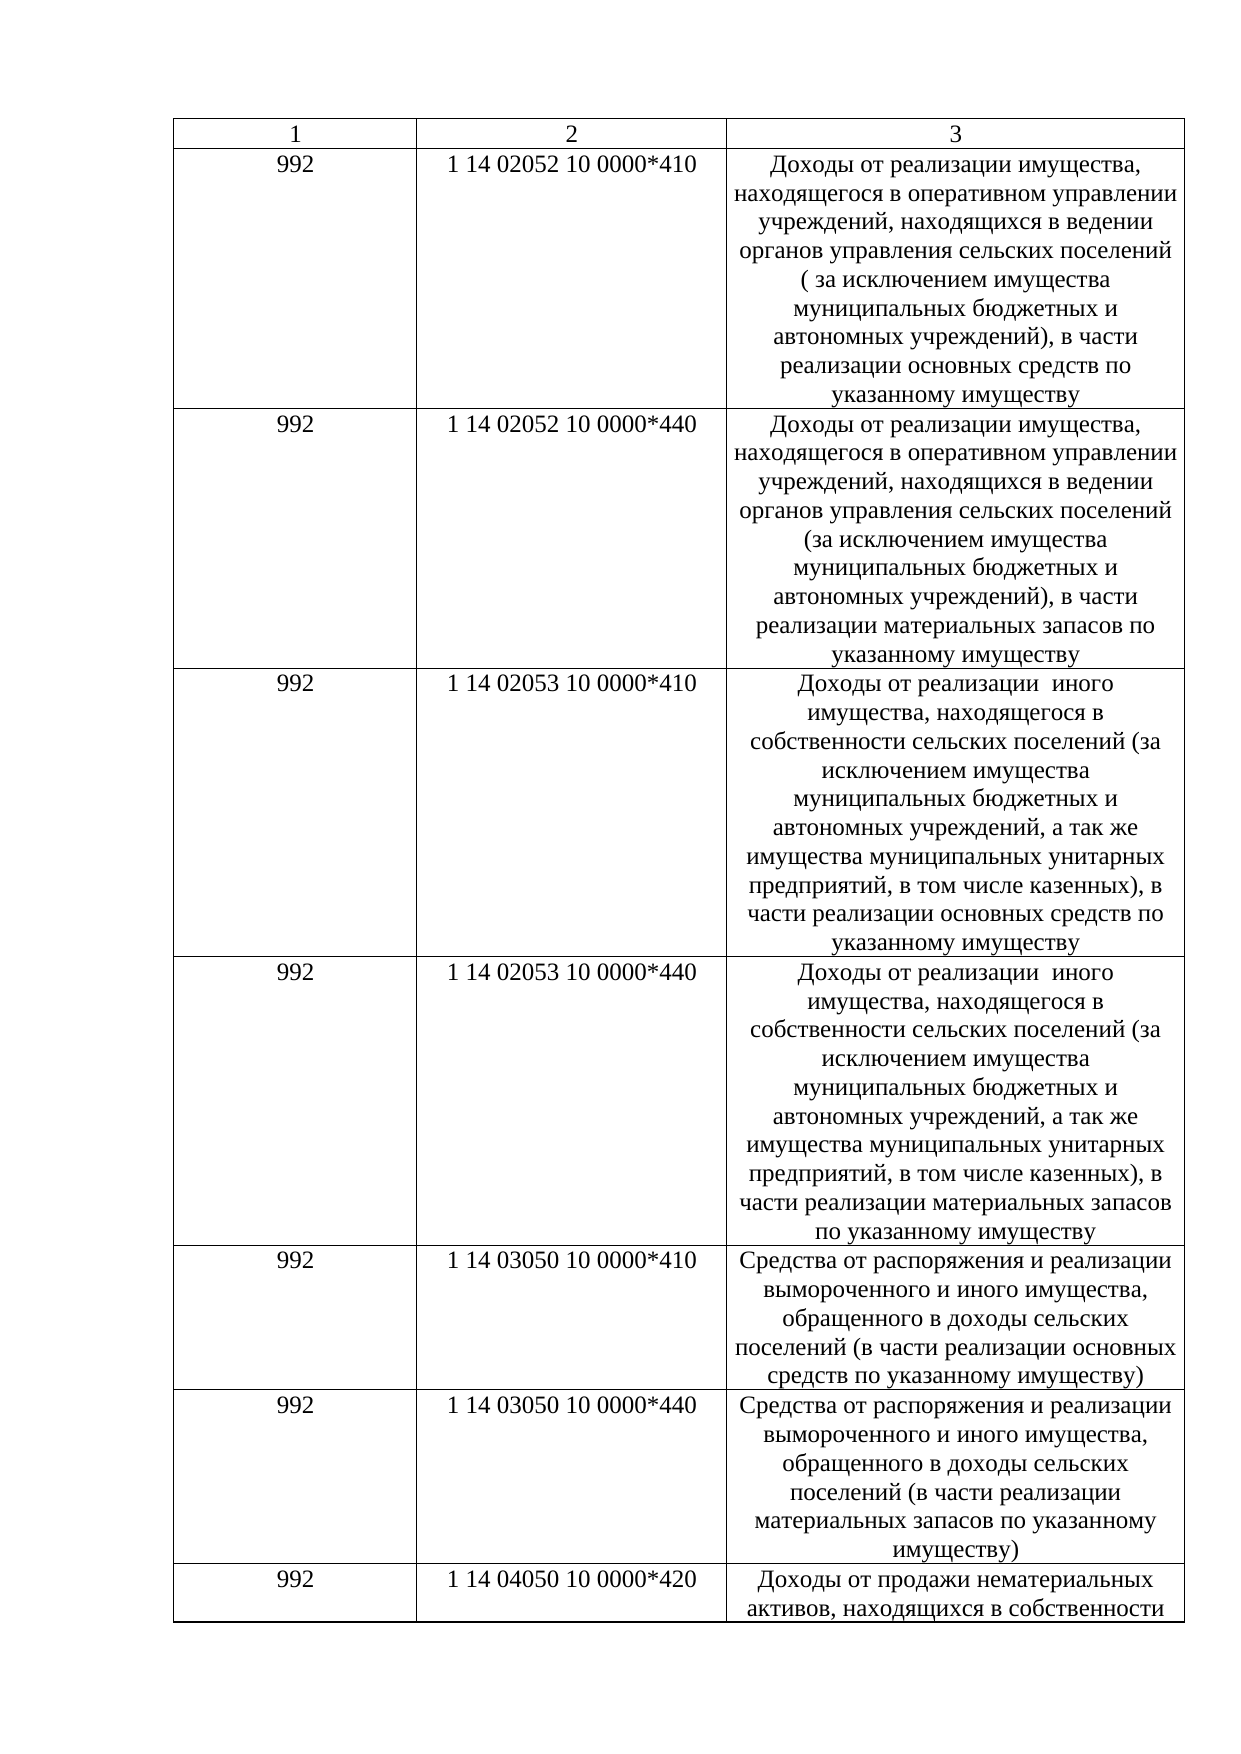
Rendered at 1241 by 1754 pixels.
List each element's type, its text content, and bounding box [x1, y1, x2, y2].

table_cell 992 [174, 1390, 416, 1563]
table_cell Средства от распоряжения и реализации вымороченного и иного имущества, обращенного в доходы сельских поселений (в части реализации основных средств по указанному имуществу) [727, 1246, 1184, 1389]
table_cell 1 14 03050 10 0000*440 [417, 1390, 726, 1563]
table_cell 992 [174, 957, 416, 1244]
table_cell Доходы от реализации иного имущества, находящегося в собственности сельских поселений (за исключением имущества муниципальных бюджетных и автономных учреждений, а так же имущества муниципальных унитарных предприятий, в том числе казенных), в части реализации основных средств по указанному имуществу [727, 669, 1184, 956]
table_cell 1 14 02053 10 0000*410 [417, 669, 726, 956]
table_cell Доходы от реализации имущества, находящегося в оперативном управлении учреждений, находящихся в ведении органов управления сельских поселений ( за исключением имущества муниципальных бюджетных и автономных учреждений), в части реализации основных средств по указанному имуществу [727, 149, 1184, 408]
table_cell 992 [174, 1564, 416, 1621]
table_header 3 [727, 119, 1184, 148]
table_cell 992 [174, 669, 416, 956]
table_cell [727, 1564, 1184, 1621]
table_cell 1 14 02053 10 0000*440 [417, 957, 726, 1244]
table_cell 992 [174, 1246, 416, 1389]
table_cell Средства от распоряжения и реализации вымороченного и иного имущества, обращенного в доходы сельских поселений (в части реализации материальных запасов по указанному имуществу) [727, 1390, 1184, 1563]
table_cell 1 14 02052 10 0000*440 [417, 409, 726, 667]
table_cell 1 14 03050 10 0000*410 [417, 1246, 726, 1389]
table_cell 1 14 04050 10 0000*420 [417, 1564, 726, 1621]
table_cell 992 [174, 149, 416, 408]
table_cell Доходы от реализации иного имущества, находящегося в собственности сельских поселений (за исключением имущества муниципальных бюджетных и автономных учреждений, а так же имущества муниципальных унитарных предприятий, в том числе казенных), в части реализации материальных запасов по указанному имуществу [727, 957, 1184, 1244]
table_header 2 [417, 119, 726, 148]
table_header 1 [174, 119, 416, 148]
table_cell 1 14 02052 10 0000*410 [417, 149, 726, 408]
table_cell 992 [174, 409, 416, 667]
table_cell Доходы от реализации имущества, находящегося в оперативном управлении учреждений, находящихся в ведении органов управления сельских поселений (за исключением имущества муниципальных бюджетных и автономных учреждений), в части реализации материальных запасов по указанному имуществу [727, 409, 1184, 667]
